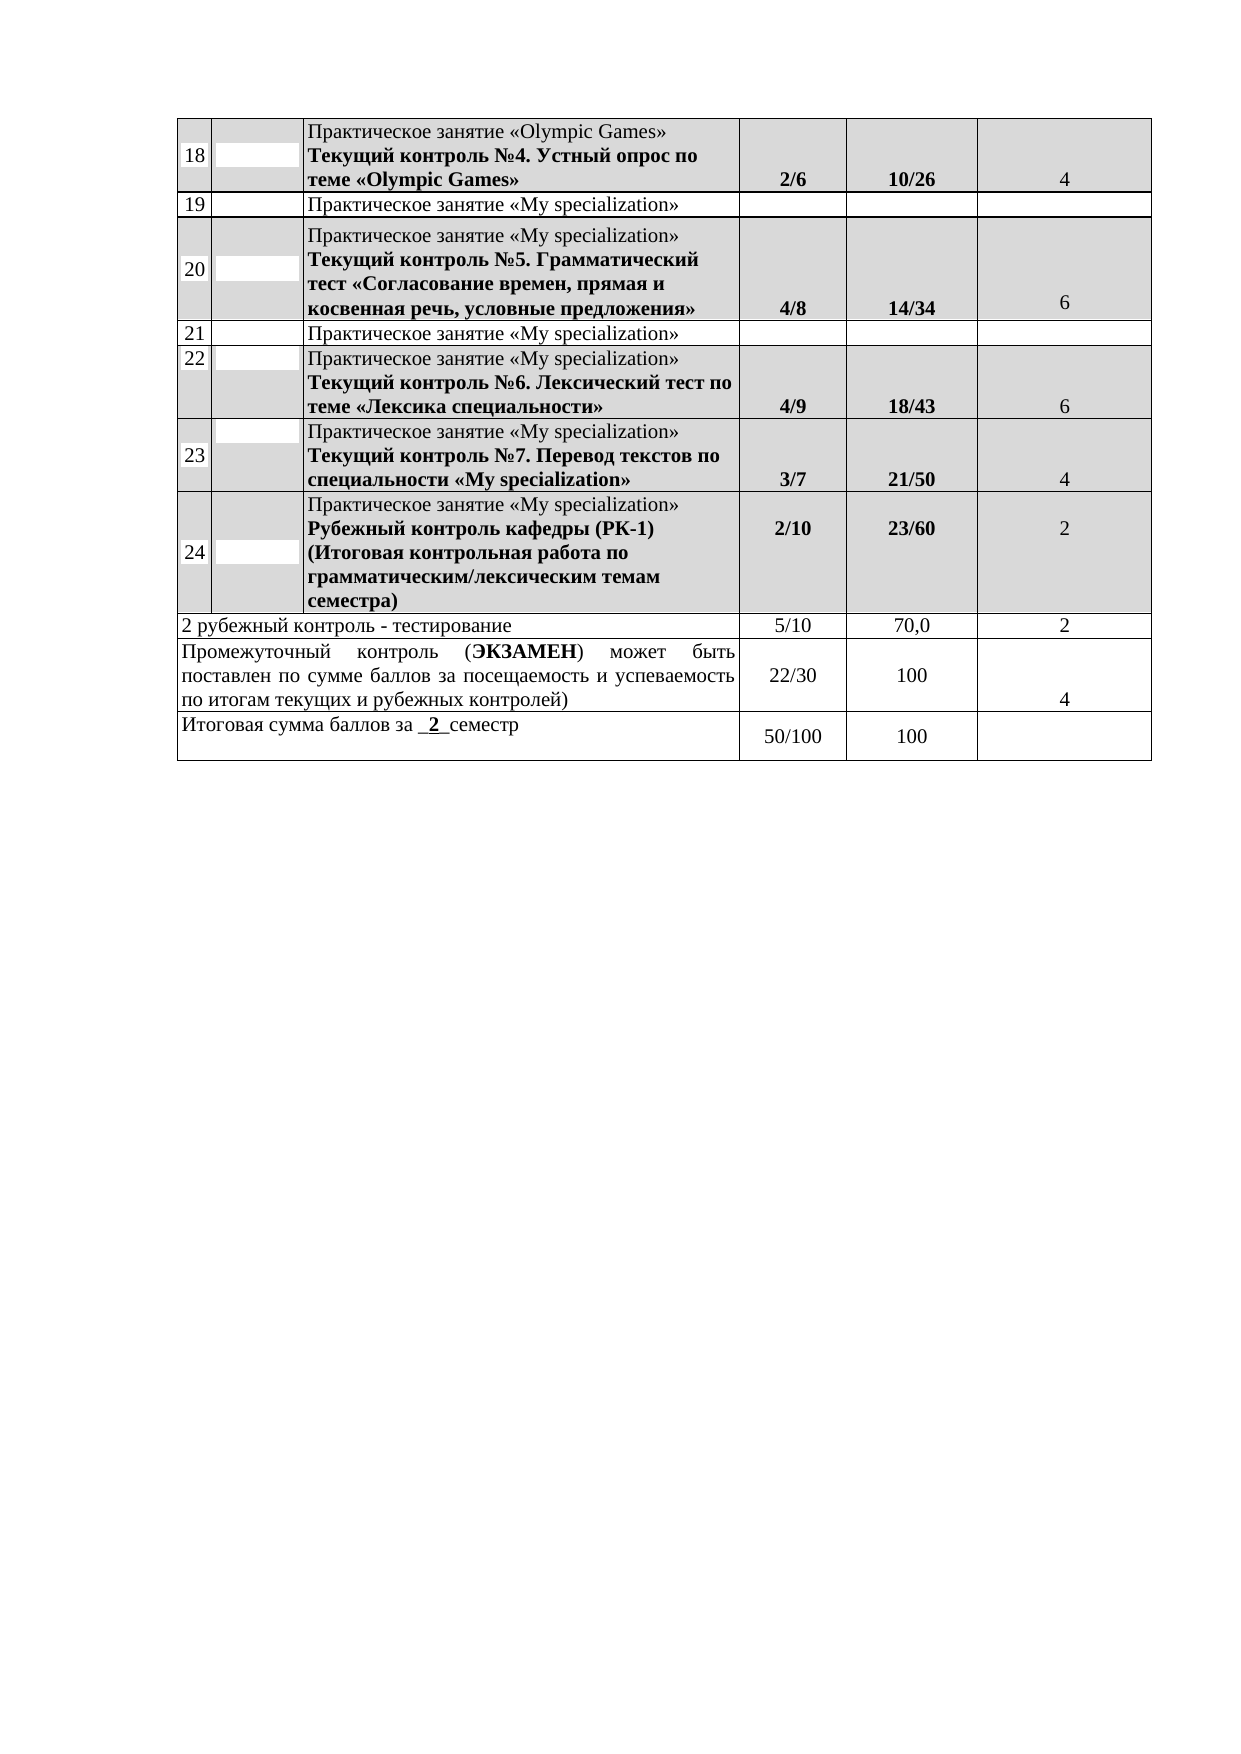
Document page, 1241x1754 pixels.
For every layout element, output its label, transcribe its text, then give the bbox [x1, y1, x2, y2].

table_cell 18 [178, 119, 211, 191]
table_cell [740, 321, 846, 344]
table_cell 2/10 [740, 492, 846, 612]
table_cell [978, 712, 1151, 760]
table_cell [212, 218, 303, 319]
table_cell [212, 346, 303, 418]
table_cell [212, 492, 303, 612]
table_cell 2/6 [740, 119, 846, 191]
table_cell [212, 321, 216, 344]
table_cell [978, 321, 1151, 344]
table_cell 6 [978, 346, 1151, 418]
table_cell Практическое занятие «My specialization» Рубежный контроль кафедры (РК-1) (Итоговая контрольная работа по грамматическим/лексическим темам семестра) [304, 492, 739, 612]
table_cell Практическое занятие «My specialization» Текущий контроль №5. Грамматический тест «Согласование времен, прямая и косвенная речь, условные предложения» [304, 218, 739, 319]
table_cell 4 [978, 419, 1151, 491]
table_cell 2 [978, 614, 1151, 637]
table_cell Практическое занятие «Olympic Games» Текущий контроль №4. Устный опрос по теме «Olympic Games» [304, 119, 739, 191]
table_cell 70,0 [847, 614, 977, 637]
table_cell 2 рубежный контроль - тестирование [178, 614, 739, 637]
table_cell [299, 193, 303, 216]
table_cell 22/30 [740, 639, 846, 711]
table_cell 5/10 [740, 614, 846, 637]
table_cell Промежуточный контроль (ЭКЗАМЕН) может быть поставлен по сумме баллов за посещаемость и успеваемость по итогам текущих и рубежных контролей) [178, 639, 739, 711]
table_cell 18/43 [847, 346, 977, 418]
table_cell [847, 321, 977, 344]
table_cell [978, 193, 1151, 216]
table_cell 23/60 [847, 492, 977, 612]
table_cell Практическое занятие «My specialization» [304, 193, 739, 216]
table_cell 21/50 [847, 419, 977, 491]
table_cell 23 [178, 419, 211, 491]
table_cell 20 [178, 218, 211, 319]
table_cell 4/8 [740, 218, 846, 319]
table_cell 100 [847, 712, 977, 760]
table_cell 4 [978, 119, 1151, 191]
table_cell 14/34 [847, 218, 977, 319]
table_cell [299, 321, 303, 344]
table_cell 100 [847, 639, 977, 711]
table_cell [847, 193, 977, 216]
table_cell 10/26 [847, 119, 977, 191]
table_cell 24 [178, 492, 211, 612]
table_cell [212, 193, 216, 216]
table_cell Практическое занятие «My specialization» Текущий контроль №7. Перевод текстов по специальности «My specialization» [304, 419, 739, 491]
table_cell [212, 419, 303, 491]
table_cell Итоговая сумма баллов за _2_семестр [178, 712, 739, 760]
table_cell 3/7 [740, 419, 846, 491]
table_cell 4/9 [740, 346, 846, 418]
table_cell Практическое занятие «My specialization» [304, 321, 739, 344]
table_cell Практическое занятие «My specialization» Текущий контроль №6. Лексический тест по теме «Лексика специальности» [304, 346, 739, 418]
table_cell 50/100 [740, 712, 846, 760]
table_cell 22 [178, 346, 211, 418]
table_cell [212, 119, 303, 191]
table_cell [740, 193, 846, 216]
table_cell 4 [978, 639, 1151, 711]
table_cell 2 [978, 492, 1151, 612]
table_cell 6 [978, 218, 1151, 319]
